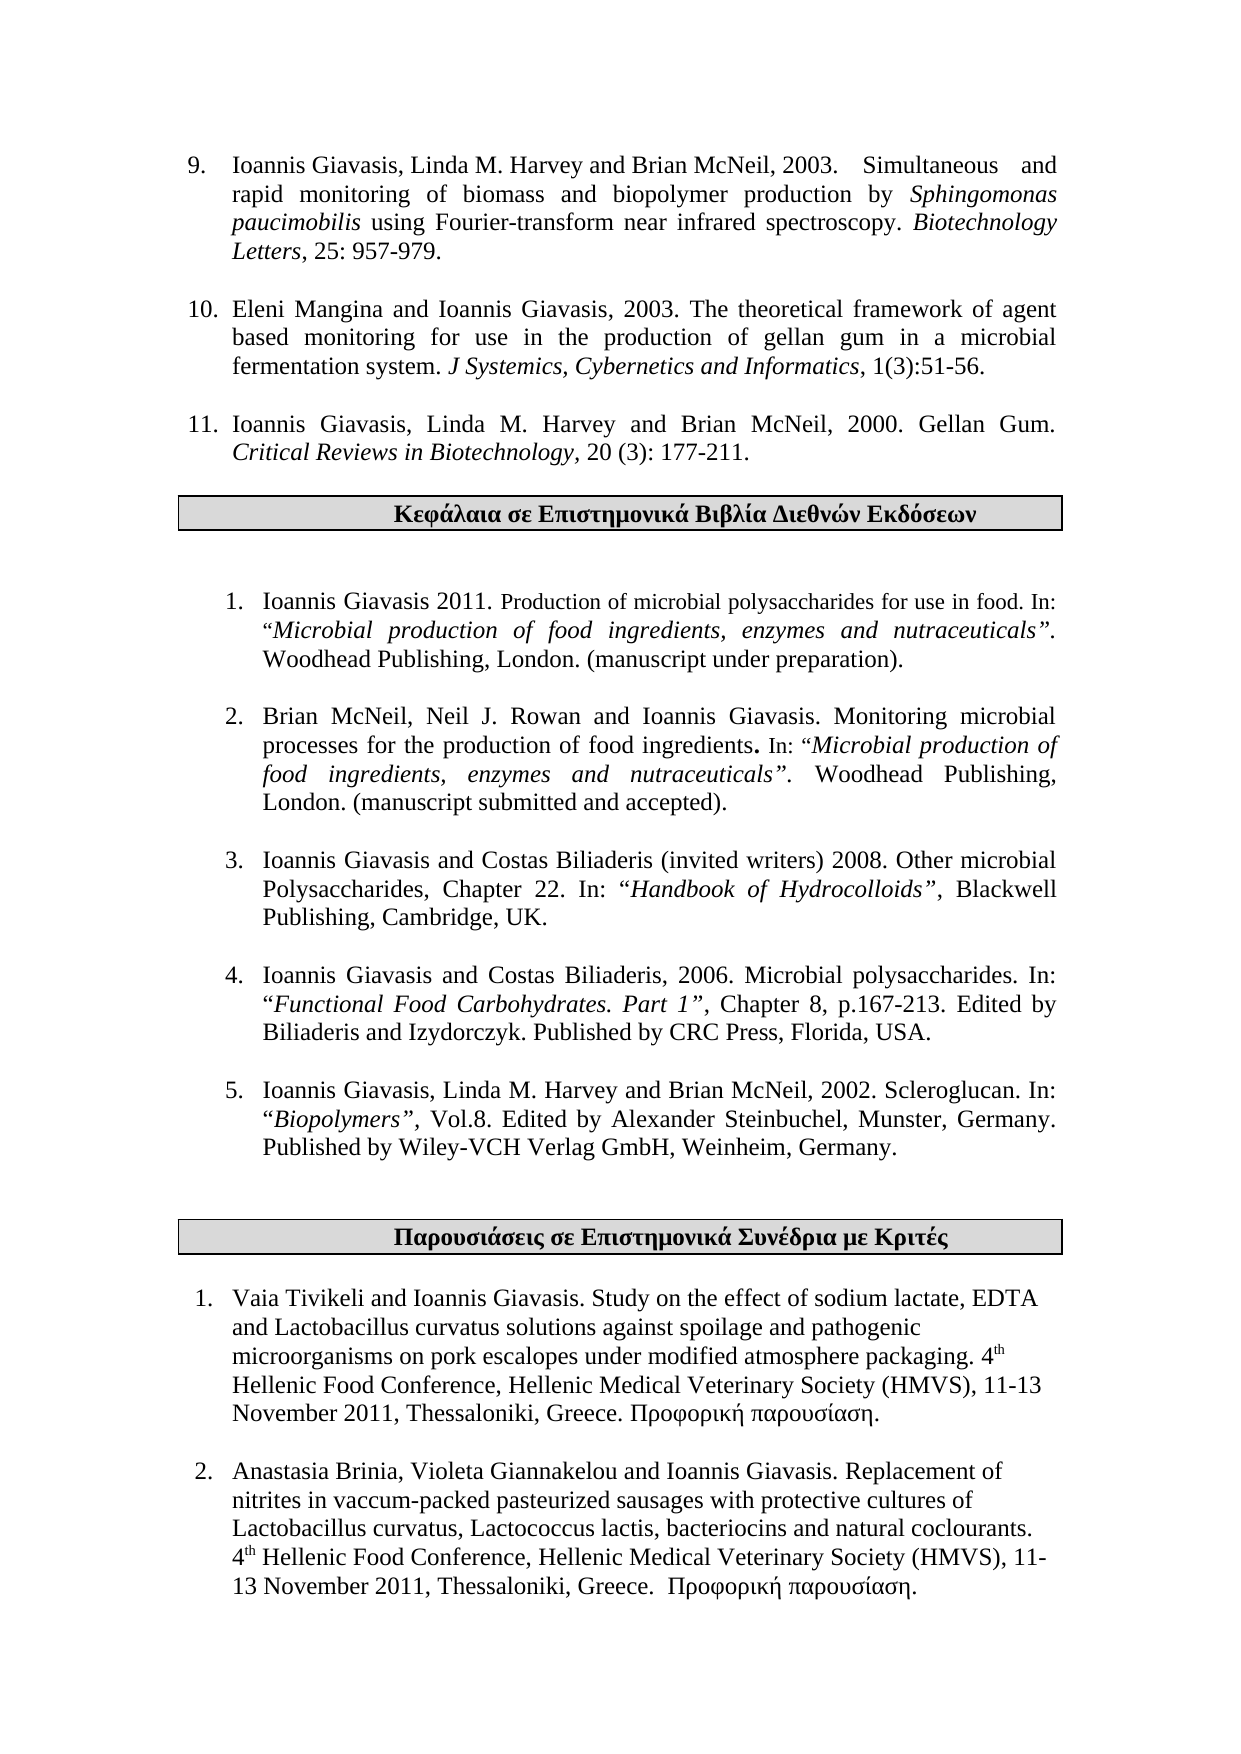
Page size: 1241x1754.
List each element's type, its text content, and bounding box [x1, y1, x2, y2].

list Vaia Tivikeli and Ioannis Giavasis. Study on the effect of sodium lactate, EDTA and Lactobacillus curvatus solutions against spoilage and pathogenic microorganisms on pork escalopes under modified atmosphere packaging. 4th Hellenic Food Conference, Hellenic Medical Veterinary Society (HMVS), 11-13 November 2011, Thessaloniki, Greece. Προφορική παρουσίαση. [194, 1283, 1053, 1427]
list Brian McNeil, Neil J. Rowan and Ioannis Giavasis. Monitoring microbial processes for the production of food ingredients. In: “Microbial production of food ingredients, enzymes and nutraceuticals”. Woodhead Publishing, London. (manuscript submitted and accepted). [225, 701, 1057, 816]
list Anastasia Brinia, Violeta Giannakelou and Ioannis Giavasis. Replacement of nitrites in vaccum-packed pasteurized sausages with protective cultures of Lactobacillus curvatus, Lactococcus lactis, bacteriocins and natural coclourants. 4th Hellenic Food Conference, Hellenic Medical Veterinary Society (HMVS), 11-13 November 2011, Thessaloniki, Greece. Προφορική παρουσίαση. [194, 1456, 1053, 1600]
list Ioannis Giavasis, Linda M. Harvey and Brian McNeil, 2003. Simultaneous and rapid monitoring of biomass and biopolymer production by Sphingomonas paucimobilis using Fourier-transform near infrared spectroscopy. Biotechnology Letters, 25: 957-979. [187, 150, 1057, 265]
subtitle Κεφάλαια σε Επιστημονικά Βιβλία Διεθνών Εκδόσεων [179, 497, 1061, 529]
list Ioannis Giavasis and Costas Biliaderis (invited writers) 2008. Other microbial Polysaccharides, Chapter 22. In: “Handbook of Hydrocolloids”, Blackwell Publishing, Cambridge, UK. [225, 845, 1057, 931]
list Ioannis Giavasis and Costas Biliaderis, 2006. Microbial polysaccharides. In: “Functional Food Carbohydrates. Part 1”, Chapter 8, p.167-213. Edited by Biliaderis and Izydorczyk. Published by CRC Press, Florida, USA. [225, 960, 1057, 1046]
text Παρουσιάσεις σε Επιστημονικά Συνέδρια με Κριτές [179, 1220, 1061, 1253]
list Ioannis Giavasis, Linda M. Harvey and Brian McNeil, 2002. Scleroglucan. In: “Biopolymers”, Vol.8. Edited by Alexander Steinbuchel, Munster, Germany. Published by Wiley-VCH Verlag GmbH, Weinheim, Germany. [225, 1075, 1057, 1161]
list Ioannis Giavasis 2011. Production of microbial polysaccharides for use in food. In: “Microbial production of food ingredients, enzymes and nutraceuticals”. Woodhead Publishing, London. (manuscript under preparation). [225, 586, 1057, 672]
list Eleni Mangina and Ioannis Giavasis, 2003. The theoretical framework of agent based monitoring for use in the production of gellan gum in a microbial fermentation system. J Systemics, Cybernetics and Informatics, 1(3):51-56. [187, 294, 1057, 380]
list Ioannis Giavasis, Linda M. Harvey and Brian McNeil, 2000. Gellan Gum. Critical Reviews in Biotechnology, 20 (3): 177-211. [187, 409, 1057, 466]
